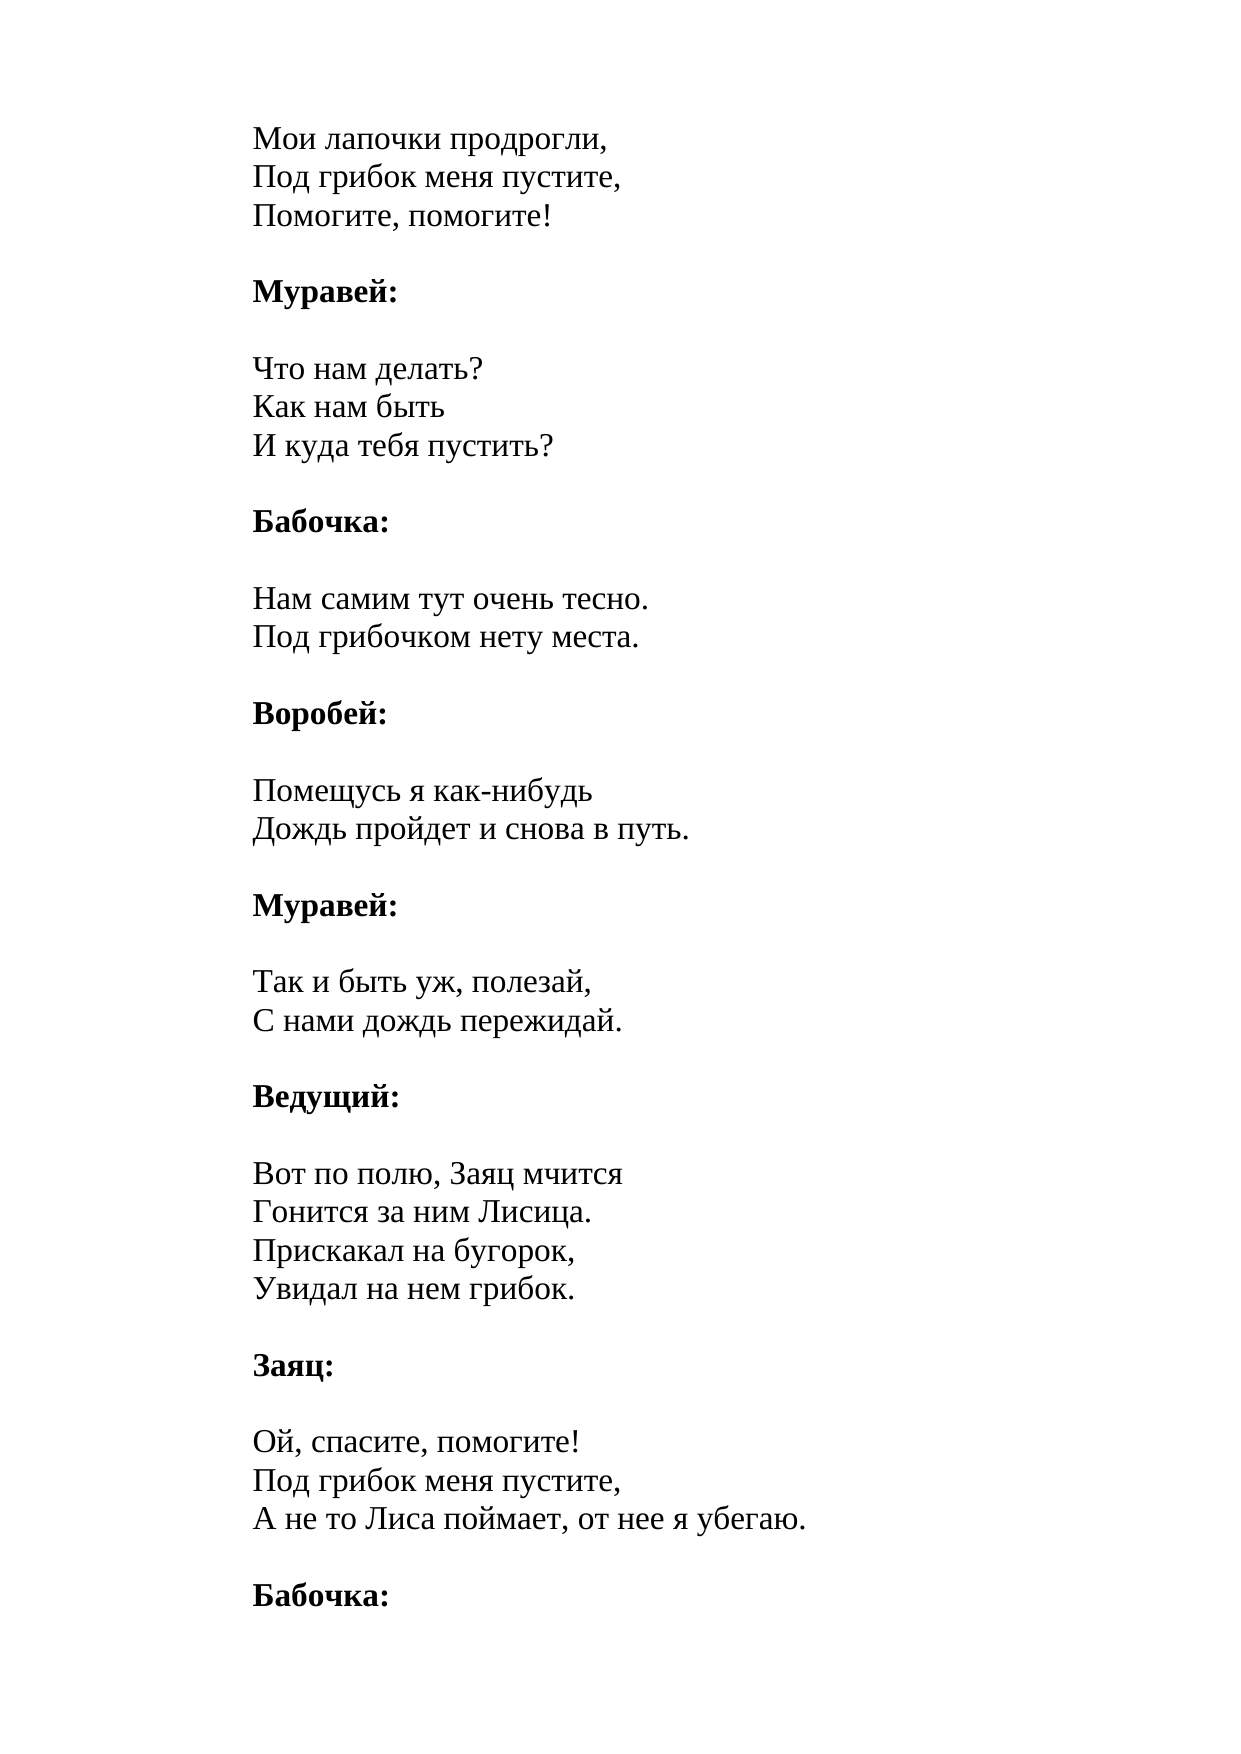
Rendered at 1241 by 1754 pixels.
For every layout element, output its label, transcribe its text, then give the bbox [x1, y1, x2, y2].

text Воробей: [177, 693, 1115, 731]
text Муравей: [177, 885, 1115, 923]
text Бабочка: [177, 501, 1115, 540]
text Мои лапочки продрогли, [177, 118, 1115, 156]
text Ведущий: [177, 1076, 1115, 1115]
text Прискакал на бугорок, [177, 1230, 1115, 1268]
text Нам самим тут очень тесно. [177, 578, 1115, 616]
text Заяц: [177, 1345, 1115, 1383]
text Дождь пройдет и снова в путь. [177, 808, 1115, 846]
text Помещусь я как-нибудь [177, 770, 1115, 808]
text Под грибочком нету места. [177, 616, 1115, 655]
text С нами дождь пережидай. [177, 1000, 1115, 1038]
text Муравей: [177, 271, 1115, 310]
text Как нам быть [177, 386, 1115, 425]
text И куда тебя пустить? [177, 425, 1115, 463]
text Гонится за ним Лисица. [177, 1191, 1115, 1230]
text Увидал на нем грибок. [177, 1268, 1115, 1306]
text Ой, спасите, помогите! [177, 1421, 1115, 1460]
text Что нам делать? [177, 348, 1115, 386]
text Бабочка: [177, 1575, 1115, 1613]
text А не то Лиса поймает, от нее я убегаю. [177, 1498, 1115, 1536]
text Помогите, помогите! [177, 195, 1115, 233]
text Вот по полю, Заяц мчится [177, 1153, 1115, 1191]
text Так и быть уж, полезай, [177, 961, 1115, 1000]
text Под грибок меня пустите, [177, 1460, 1115, 1498]
text Под грибок меня пустите, [177, 156, 1115, 195]
